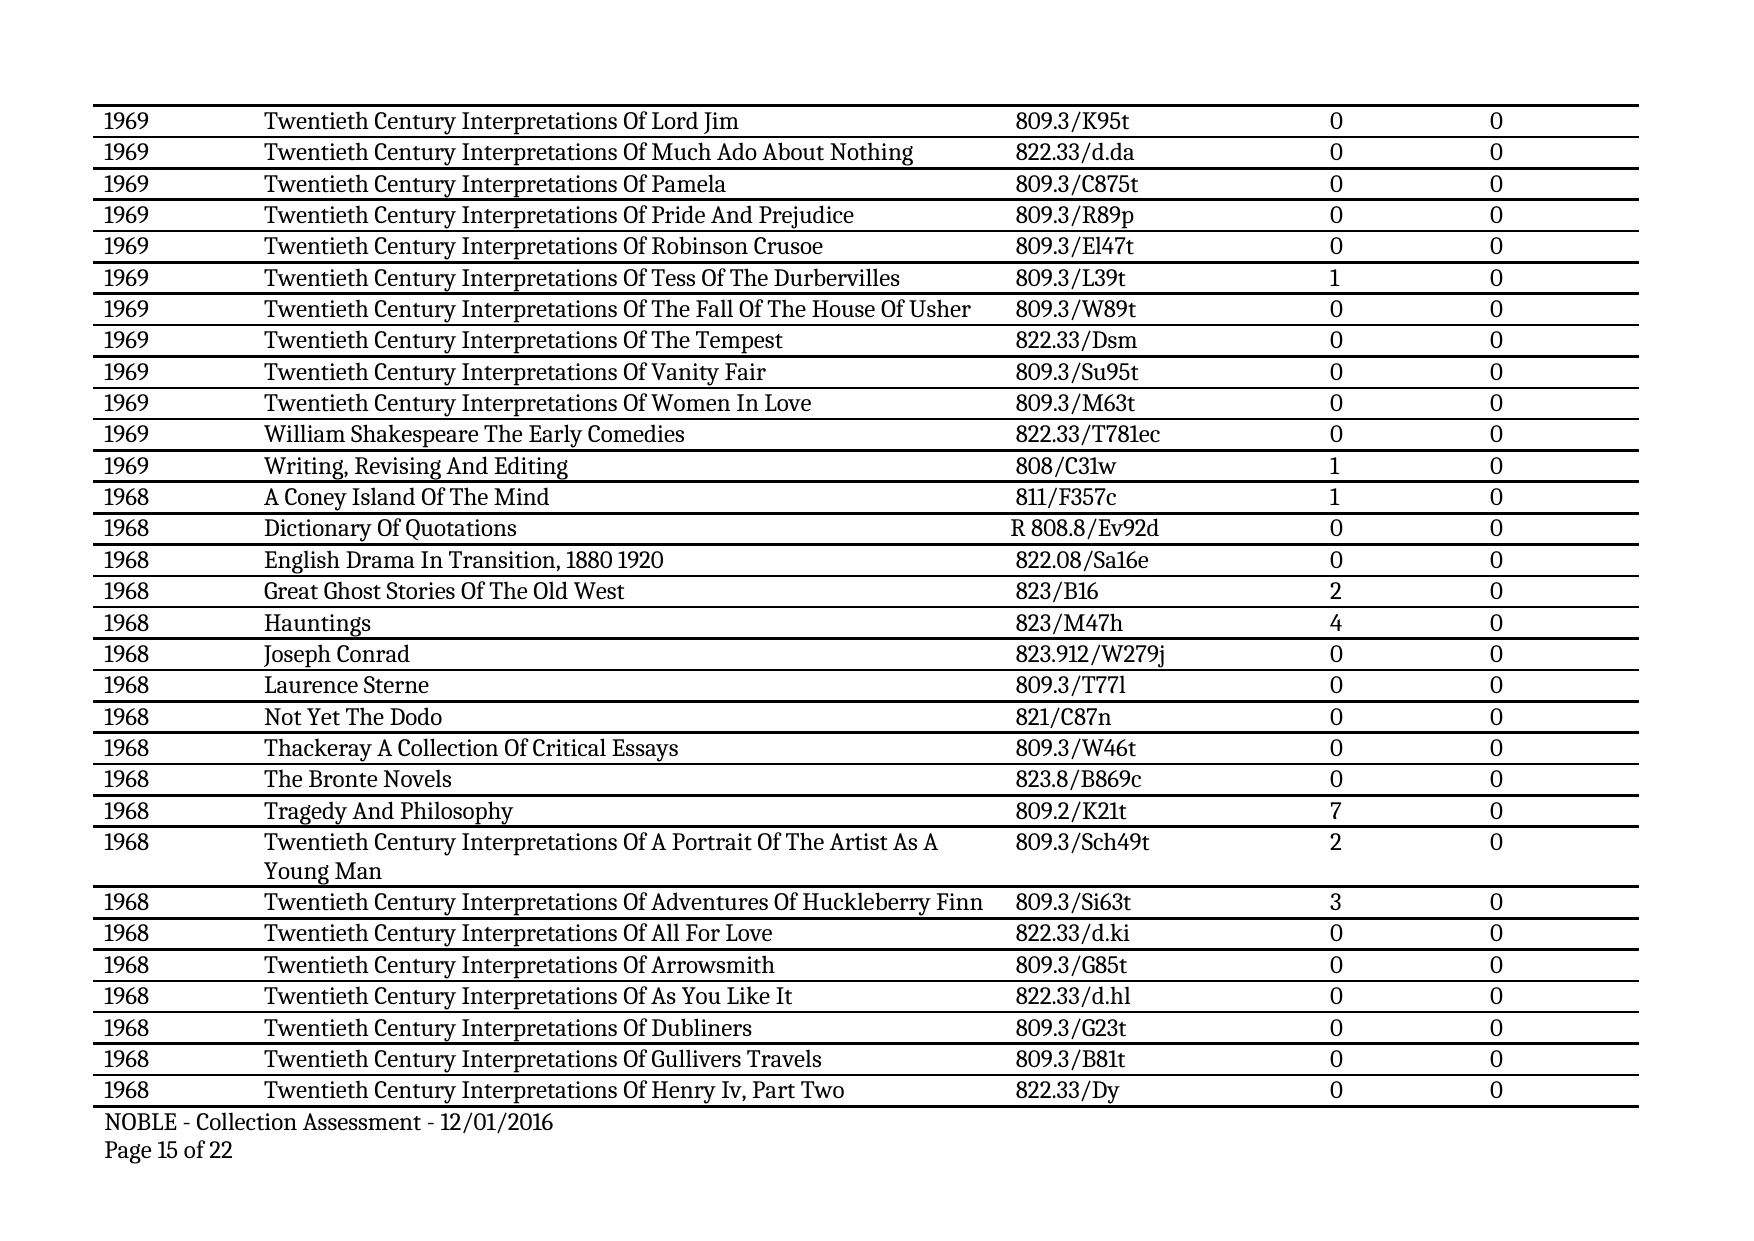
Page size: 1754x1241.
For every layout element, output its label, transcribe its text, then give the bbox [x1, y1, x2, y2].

table_cell 0 [1319, 1076, 1478, 1105]
table_cell 0 [1479, 515, 1638, 543]
table_cell 3 [1319, 888, 1478, 917]
table_cell 823.8/B869c [999, 765, 1319, 794]
table_cell Twentieth Century Interpretations Of Dubliners [253, 1013, 999, 1042]
table_cell Twentieth Century Interpretations Of Gullivers Travels [253, 1045, 999, 1073]
table_cell 0 [1319, 920, 1478, 948]
table_cell 1969 [93, 452, 253, 480]
table_cell Twentieth Century Interpretations Of Pamela [253, 170, 999, 198]
table_cell 0 [1479, 734, 1638, 763]
table_cell 0 [1319, 640, 1478, 668]
table_cell 809.3/K95t [999, 107, 1319, 136]
table_cell 0 [1319, 170, 1478, 198]
table_cell 1 [1319, 264, 1478, 292]
table_cell 1968 [93, 483, 253, 512]
table_cell 4 [1319, 608, 1478, 637]
table_cell 0 [1479, 201, 1638, 229]
table_cell 0 [1479, 326, 1638, 355]
table_cell 1968 [93, 671, 253, 700]
table_cell 1968 [93, 920, 253, 948]
table_cell Twentieth Century Interpretations Of All For Love [253, 920, 999, 948]
table_cell 808/C31w [999, 452, 1319, 480]
table_cell 0 [1319, 515, 1478, 543]
table_cell 1968 [93, 982, 253, 1011]
table_cell 1968 [93, 828, 253, 885]
table_cell The Bronte Novels [253, 765, 999, 794]
table_cell 821/C87n [999, 703, 1319, 731]
table_cell 1969 [93, 138, 253, 167]
table_cell 0 [1479, 107, 1638, 136]
table_cell 822.33/Dsm [999, 326, 1319, 355]
table_cell 2 [1319, 828, 1478, 885]
table_cell William Shakespeare The Early Comedies [253, 420, 999, 449]
table_cell 0 [1479, 483, 1638, 512]
table_cell Laurence Sterne [253, 671, 999, 700]
table_cell 0 [1479, 138, 1638, 167]
table_cell 1969 [93, 389, 253, 418]
table_cell 1969 [93, 358, 253, 386]
table_cell 1968 [93, 640, 253, 668]
table_cell 809.3/C875t [999, 170, 1319, 198]
table_cell Great Ghost Stories Of The Old West [253, 577, 999, 606]
table_cell 1968 [93, 577, 253, 606]
table_cell Twentieth Century Interpretations Of Much Ado About Nothing [253, 138, 999, 167]
table_cell 0 [1479, 546, 1638, 574]
table_cell 823/B16 [999, 577, 1319, 606]
table_cell 822.33/d.hl [999, 982, 1319, 1011]
table_cell 809.3/El47t [999, 232, 1319, 261]
table_cell 809.3/Sch49t [999, 828, 1319, 885]
table_cell 809.3/B81t [999, 1045, 1319, 1073]
table_cell Twentieth Century Interpretations Of Lord Jim [253, 107, 999, 136]
table_cell 1969 [93, 107, 253, 136]
table_cell 1968 [93, 515, 253, 543]
table_cell 1968 [93, 951, 253, 979]
table_cell Twentieth Century Interpretations Of Adventures Of Huckleberry Finn [253, 888, 999, 917]
table_cell 0 [1319, 765, 1478, 794]
table_cell 0 [1319, 1013, 1478, 1042]
table_cell 7 [1319, 797, 1478, 825]
table_cell Twentieth Century Interpretations Of Arrowsmith [253, 951, 999, 979]
table_cell 809.3/Su95t [999, 358, 1319, 386]
table_cell 0 [1319, 982, 1478, 1011]
table_cell 0 [1479, 452, 1638, 480]
table_cell 1968 [93, 608, 253, 637]
table_cell 0 [1319, 107, 1478, 136]
table_cell 0 [1319, 358, 1478, 386]
table_cell 0 [1319, 951, 1478, 979]
table_cell Twentieth Century Interpretations Of The Fall Of The House Of Usher [253, 295, 999, 324]
table_cell 822.08/Sa16e [999, 546, 1319, 574]
table_cell Twentieth Century Interpretations Of The Tempest [253, 326, 999, 355]
table_cell 0 [1479, 264, 1638, 292]
table_cell 822.33/Dy [999, 1076, 1319, 1105]
table_cell 809.3/W89t [999, 295, 1319, 324]
table_cell 809.3/G23t [999, 1013, 1319, 1042]
table_cell Not Yet The Dodo [253, 703, 999, 731]
table_cell Twentieth Century Interpretations Of As You Like It [253, 982, 999, 1011]
table_cell 1969 [93, 170, 253, 198]
table_cell 822.33/d.ki [999, 920, 1319, 948]
table_cell English Drama In Transition, 1880 1920 [253, 546, 999, 574]
table_cell Thackeray A Collection Of Critical Essays [253, 734, 999, 763]
table_cell Tragedy And Philosophy [253, 797, 999, 825]
table_cell 822.33/d.da [999, 138, 1319, 167]
table_cell 0 [1479, 1045, 1638, 1073]
table_cell 0 [1479, 1076, 1638, 1105]
table_cell 1969 [93, 295, 253, 324]
table_cell Twentieth Century Interpretations Of Women In Love [253, 389, 999, 418]
table_cell 0 [1319, 734, 1478, 763]
table_cell 0 [1479, 389, 1638, 418]
table_cell 823.912/W279j [999, 640, 1319, 668]
table_cell 0 [1479, 920, 1638, 948]
table_cell 2 [1319, 577, 1478, 606]
table_cell 811/F357c [999, 483, 1319, 512]
table_cell 0 [1479, 232, 1638, 261]
table_cell 809.3/M63t [999, 389, 1319, 418]
table_cell 0 [1319, 546, 1478, 574]
table_cell 1968 [93, 1076, 253, 1105]
table_cell 822.33/T781ec [999, 420, 1319, 449]
table_cell 0 [1479, 888, 1638, 917]
table_cell Twentieth Century Interpretations Of A Portrait Of The Artist As A Young Man [253, 828, 999, 885]
table_cell 0 [1479, 797, 1638, 825]
table_cell 1968 [93, 765, 253, 794]
table_cell 1968 [93, 797, 253, 825]
table_cell 0 [1479, 170, 1638, 198]
table_cell 0 [1479, 358, 1638, 386]
table_cell 0 [1479, 982, 1638, 1011]
table_cell 1968 [93, 1045, 253, 1073]
table_cell 0 [1319, 420, 1478, 449]
table_cell 1969 [93, 420, 253, 449]
table_cell 0 [1319, 1045, 1478, 1073]
table_cell 0 [1319, 389, 1478, 418]
table_cell 1969 [93, 264, 253, 292]
table_cell 809.3/W46t [999, 734, 1319, 763]
table_cell Joseph Conrad [253, 640, 999, 668]
table_cell Twentieth Century Interpretations Of Henry Iv, Part Two [253, 1076, 999, 1105]
table_cell Twentieth Century Interpretations Of Vanity Fair [253, 358, 999, 386]
table_cell R 808.8/Ev92d [999, 515, 1319, 543]
table_cell 0 [1479, 1013, 1638, 1042]
table_cell 809.3/T77l [999, 671, 1319, 700]
table_cell Dictionary Of Quotations [253, 515, 999, 543]
table_cell 0 [1479, 703, 1638, 731]
table_cell A Coney Island Of The Mind [253, 483, 999, 512]
table_cell 0 [1319, 201, 1478, 229]
table_cell 0 [1479, 671, 1638, 700]
table_cell 0 [1319, 671, 1478, 700]
table_cell 1969 [93, 232, 253, 261]
table_cell 1 [1319, 483, 1478, 512]
table_cell 1 [1319, 452, 1478, 480]
table_cell 809.3/L39t [999, 264, 1319, 292]
table_cell Twentieth Century Interpretations Of Robinson Crusoe [253, 232, 999, 261]
table_cell 0 [1479, 420, 1638, 449]
table_cell 0 [1479, 608, 1638, 637]
table_cell 0 [1479, 765, 1638, 794]
table_cell 1969 [93, 326, 253, 355]
table_cell 0 [1319, 703, 1478, 731]
table_cell Hauntings [253, 608, 999, 637]
table_cell 1968 [93, 888, 253, 917]
table_cell 0 [1479, 951, 1638, 979]
table_cell 0 [1479, 640, 1638, 668]
table_cell 0 [1319, 295, 1478, 324]
table_cell 809.2/K21t [999, 797, 1319, 825]
table_cell 1968 [93, 734, 253, 763]
table_cell Twentieth Century Interpretations Of Pride And Prejudice [253, 201, 999, 229]
table_cell Twentieth Century Interpretations Of Tess Of The Durbervilles [253, 264, 999, 292]
table_cell 0 [1319, 232, 1478, 261]
table_cell 1968 [93, 703, 253, 731]
table_cell 0 [1479, 828, 1638, 885]
table_cell 1968 [93, 546, 253, 574]
table_cell 809.3/Si63t [999, 888, 1319, 917]
table_cell 809.3/G85t [999, 951, 1319, 979]
table_cell 1969 [93, 201, 253, 229]
table_cell 1968 [93, 1013, 253, 1042]
table_cell 0 [1319, 138, 1478, 167]
table_cell 809.3/R89p [999, 201, 1319, 229]
table_cell Writing, Revising And Editing [253, 452, 999, 480]
table_cell 0 [1479, 295, 1638, 324]
table_cell 0 [1479, 577, 1638, 606]
table_cell 823/M47h [999, 608, 1319, 637]
table_cell 0 [1319, 326, 1478, 355]
